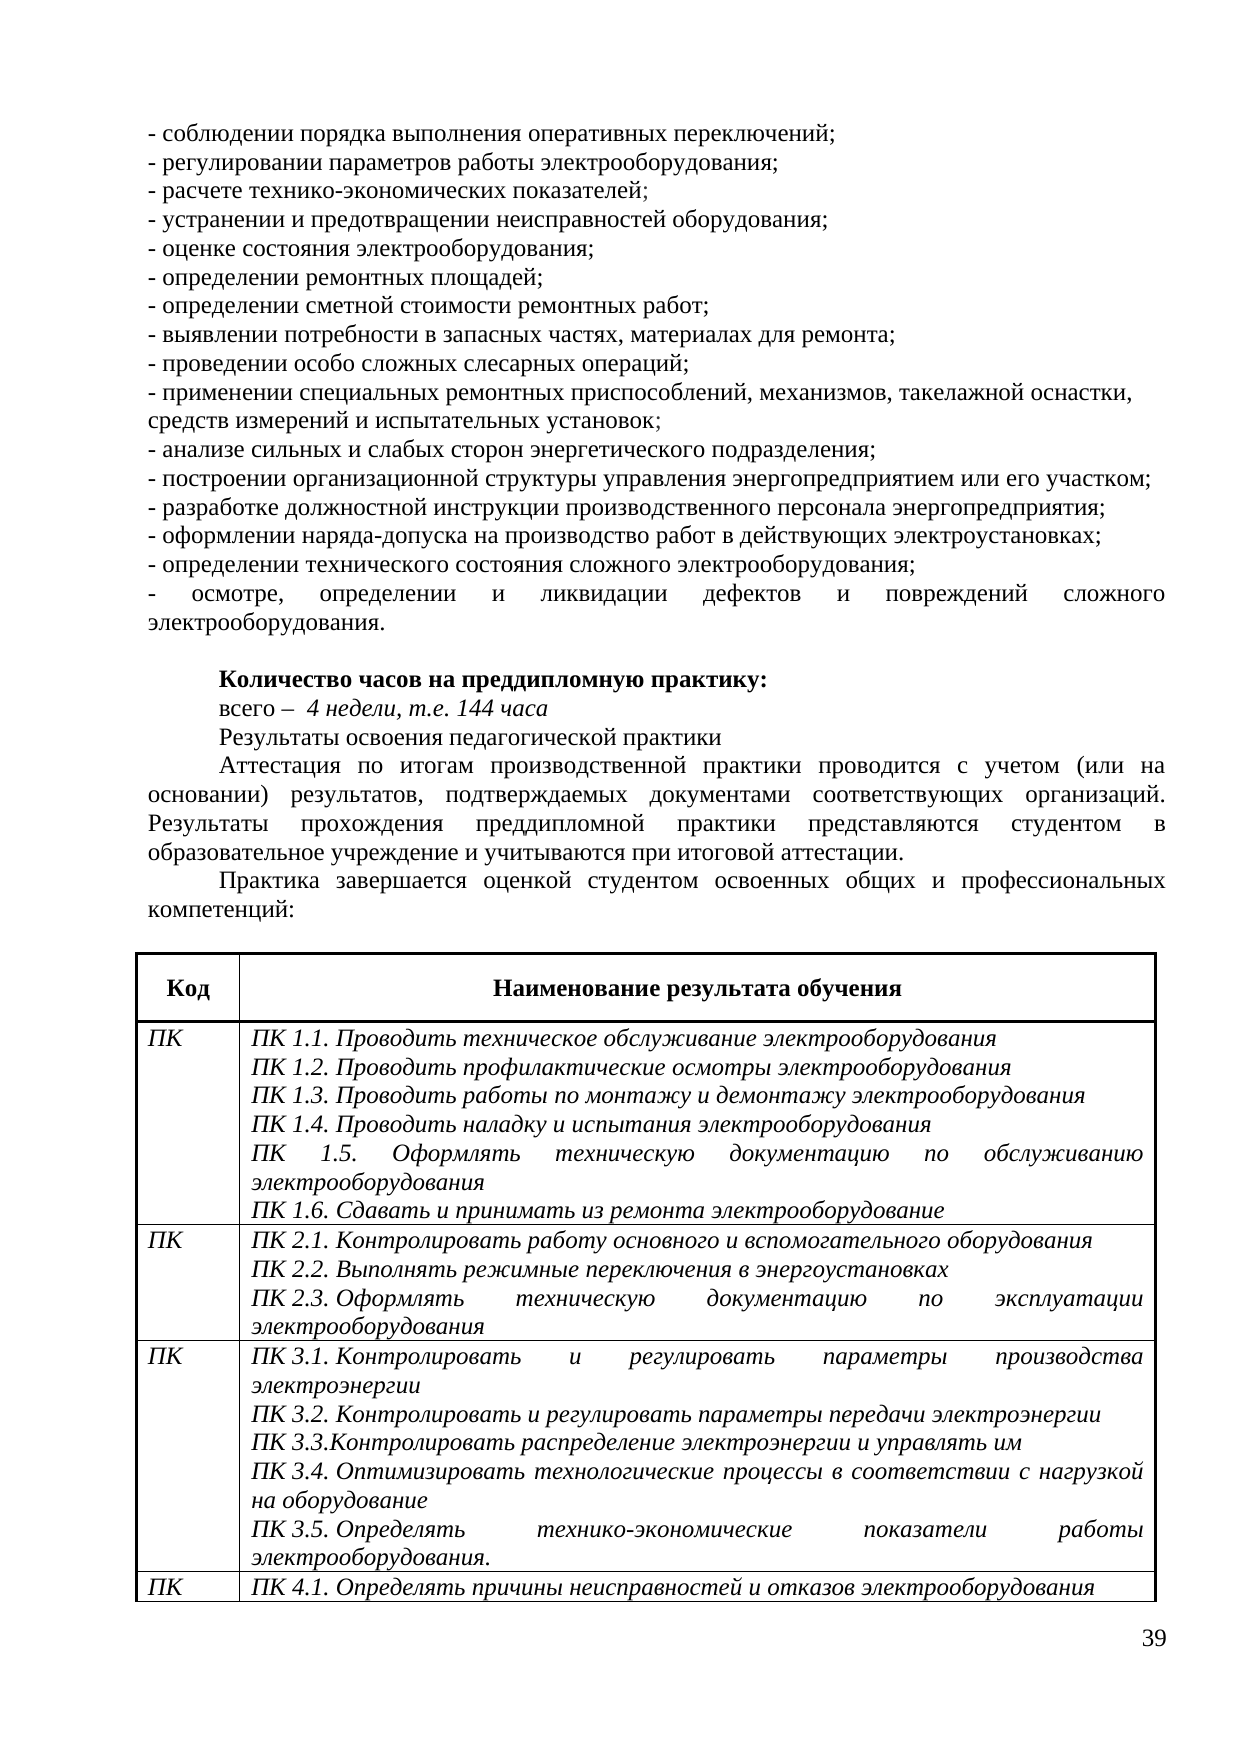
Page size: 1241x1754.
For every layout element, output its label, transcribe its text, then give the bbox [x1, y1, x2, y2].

text - оформлении наряда-допуска на производство работ в действующих электроустановках; [148, 521, 1167, 549]
text - проведении особо сложных слесарных операций; [148, 348, 1167, 377]
table_cell ПК [138, 1225, 239, 1340]
text - применении специальных ремонтных приспособлений, механизмов, такелажной оснастки, средств измерений и испытательных установок; [148, 377, 1167, 434]
text - построении организационной структуры управления энергопредприятием или его участком; [148, 463, 1167, 492]
text - анализе сильных и слабых сторон энергетического подразделения; [148, 434, 1167, 463]
text - устранении и предотвращении неисправностей оборудования; [148, 204, 1167, 233]
text - определении сметной стоимости ремонтных работ; [148, 291, 1167, 319]
text Практика завершается оценкой студентом освоенных общих и профессиональных компетенций: [148, 866, 1167, 923]
text Аттестация по итогам производственной практики проводится с учетом (или на основании) результатов, подтверждаемых документами соответствующих организаций. Результаты прохождения преддипломной практики представляются студентом в образовательное учреждение и учитываются при итоговой аттестации. [148, 751, 1167, 866]
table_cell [240, 1572, 1154, 1601]
text - выявлении потребности в запасных частях, материалах для ремонта; [148, 319, 1167, 348]
text - осмотре, определении и ликвидации дефектов и повреждений сложного электрооборудования. [148, 578, 1167, 636]
text - соблюдении порядка выполнения оперативных переключений; [148, 118, 1167, 147]
table_cell ПК 1.1. Проводить техническое обслуживание электрооборудования ПК 1.2. Проводить профилактические осмотры электрооборудования ПК 1.3. Проводить работы по монтажу и демонтажу электрооборудования ПК 1.4. Проводить наладку и испытания электрооборудования ПК 1.5. Оформлять техническую документацию по обслуживанию электрооборудования ПК 1.6. Сдавать и принимать из ремонта электрооборудование [240, 1023, 1154, 1224]
text - оценке состояния электрооборудования; [148, 233, 1167, 262]
text - регулировании параметров работы электрооборудования; [148, 147, 1167, 176]
table_header Код [138, 955, 239, 1020]
text Количество часов на преддипломную практику: [148, 664, 1167, 693]
table_header Наименование результата обучения [240, 955, 1154, 1020]
text Результаты освоения педагогической практики [148, 722, 1167, 751]
text - определении ремонтных площадей; [148, 262, 1167, 291]
table_cell ПК [138, 1023, 239, 1224]
text - разработке должностной инструкции производственного персонала энергопредприятия; [148, 492, 1167, 521]
table_cell ПК [138, 1341, 239, 1571]
text - определении технического состояния сложного электрооборудования; [148, 549, 1167, 578]
text - расчете технико-экономических показателей; [148, 176, 1167, 204]
table_cell ПК 2.1. Контролировать работу основного и вспомогательного оборудования ПК 2.2. Выполнять режимные переключения в энергоустановках ПК 2.3. Оформлять техническую документацию по эксплуатации электрооборудования [240, 1225, 1154, 1340]
table_cell ПК 3.1. Контролировать и регулировать параметры производства электроэнергии ПК 3.2. Контролировать и регулировать параметры передачи электроэнергии ПК 3.3.Контролировать распределение электроэнергии и управлять им ПК 3.4. Оптимизировать технологические процессы в соответствии с нагрузкой на оборудование ПК 3.5. Определять технико-экономические показатели работы электрооборудования. [240, 1341, 1154, 1571]
table_cell ПК [138, 1572, 239, 1601]
text всего – 4 недели, т.е. 144 часа [148, 693, 1167, 722]
